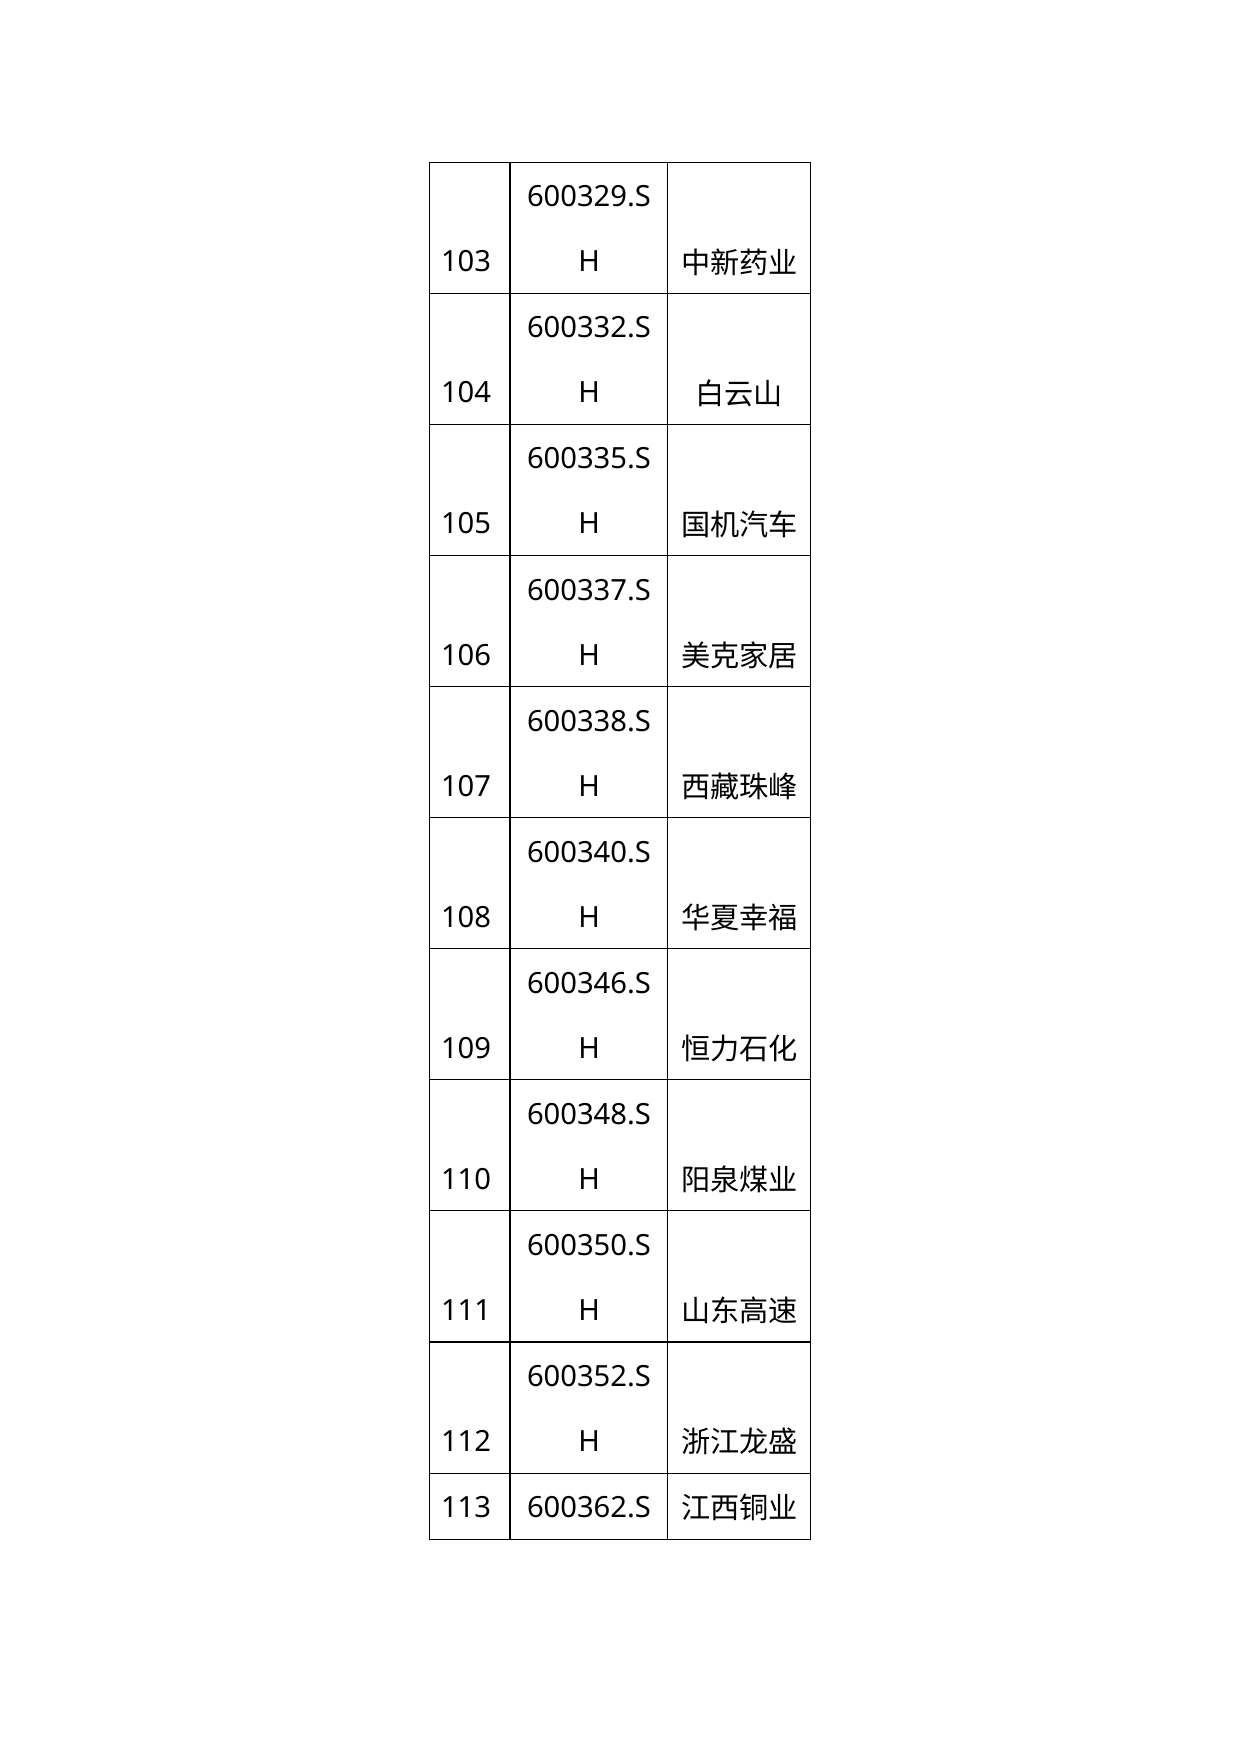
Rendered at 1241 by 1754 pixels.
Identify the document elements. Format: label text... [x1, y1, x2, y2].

table_cell 600329.SH [511, 163, 667, 293]
table_cell 中新药业 [668, 163, 810, 293]
table_cell 阳泉煤业 [668, 1080, 810, 1210]
table_cell 600348.SH [511, 1080, 667, 1210]
table_cell 112 [430, 1343, 509, 1472]
table_cell 600350.SH [511, 1211, 667, 1341]
table_cell 104 [430, 294, 509, 424]
table_cell 600337.SH [511, 556, 667, 686]
table_cell 113 [430, 1474, 509, 1538]
table_cell 西藏珠峰 [668, 687, 810, 817]
table_cell 107 [430, 687, 509, 817]
table_cell 110 [430, 1080, 509, 1210]
table_cell 600332.SH [511, 294, 667, 424]
table_cell 恒力石化 [668, 949, 810, 1079]
table_cell 600340.SH [511, 818, 667, 948]
table_cell 600362.SH [511, 1474, 667, 1538]
table_cell 国机汽车 [668, 425, 810, 555]
table_cell 600346.SH [511, 949, 667, 1079]
table_cell 江西铜业 [668, 1474, 810, 1538]
table_cell 山东高速 [668, 1211, 810, 1341]
table_cell 108 [430, 818, 509, 948]
table_cell 浙江龙盛 [668, 1343, 810, 1472]
table_cell 103 [430, 163, 509, 293]
table_cell 109 [430, 949, 509, 1079]
table_cell 600352.SH [511, 1343, 667, 1472]
table_cell 600338.SH [511, 687, 667, 817]
table_cell 106 [430, 556, 509, 686]
table_cell 白云山 [668, 294, 810, 424]
table_cell 华夏幸福 [668, 818, 810, 948]
table_cell 105 [430, 425, 509, 555]
table_cell 111 [430, 1211, 509, 1341]
table_cell 美克家居 [668, 556, 810, 686]
table_cell 600335.SH [511, 425, 667, 555]
